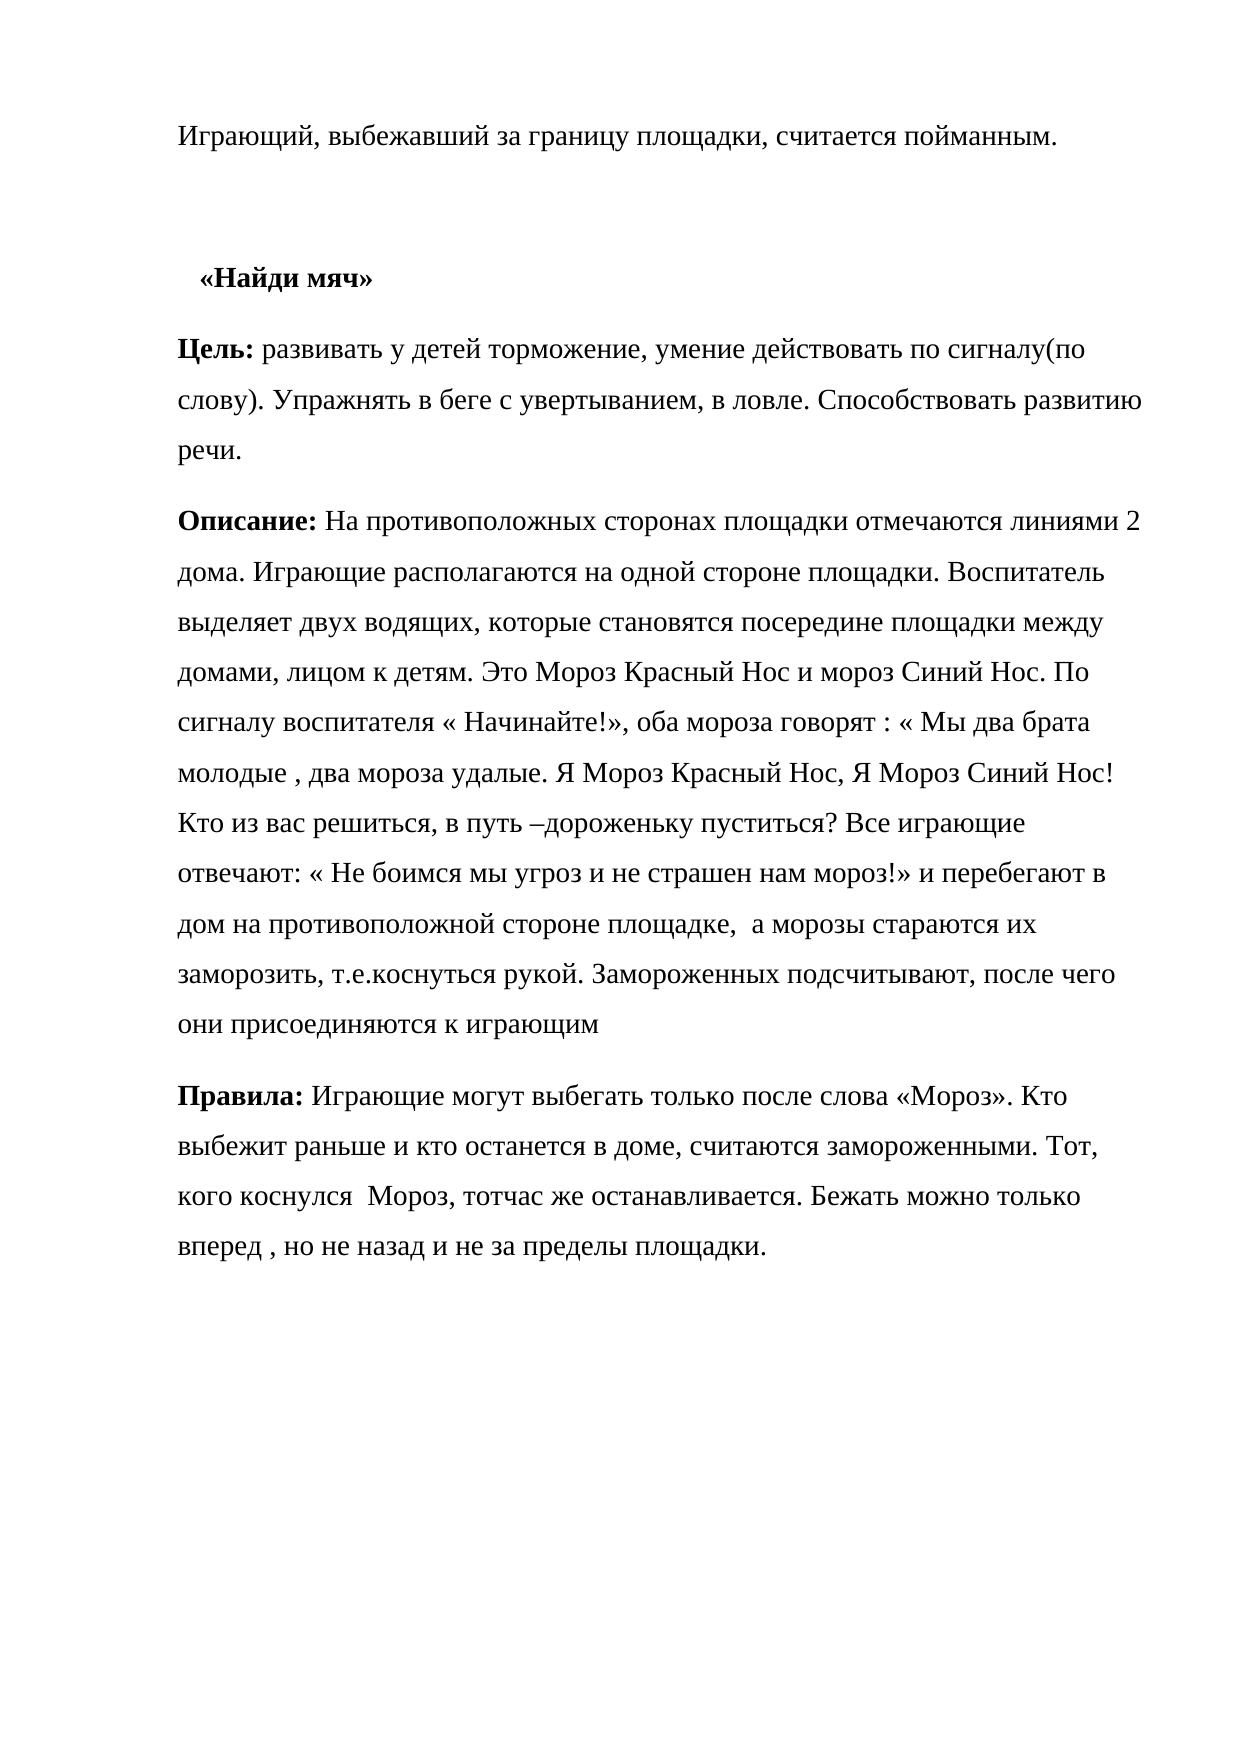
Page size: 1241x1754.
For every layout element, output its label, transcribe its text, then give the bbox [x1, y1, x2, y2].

text Правила: Играющие могут выбегать только после слова «Мороз». Кто выбежит раньше и кто останется в доме, считаются замороженными. Тот, кого коснулся Мороз, тотчас же останавливается. Бежать можно только вперед , но не назад и не за пределы площадки. [177, 1078, 1152, 1262]
text Играющий, выбежавший за границу площадки, считается пойманным. [177, 118, 1152, 152]
text Цель: развивать у детей торможение, умение действовать по сигналу(по слову). Упражнять в беге с увертыванием, в ловле. Способствовать развитию речи. [177, 332, 1152, 466]
text Описание: На противоположных сторонах площадки отмечаются линиями 2 дома. Играющие располагаются на одной стороне площадки. Воспитатель выделяет двух водящих, которые становятся посередине площадки между домами, лицом к детям. Это Мороз Красный Нос и мороз Синий Нос. По сигналу воспитателя « Начинайте!», оба мороза говорят : « Мы два брата молодые , два мороза удалые. Я Мороз Красный Нос, Я Мороз Синий Нос! Кто из вас решиться, в путь –дороженьку пуститься? Все играющие отвечают: « Не боимся мы угроз и не страшен нам мороз!» и перебегают в дом на противоположной стороне площадке, а морозы стараются их заморозить, т.е.коснуться рукой. Замороженных подсчитывают, после чего они присоединяются к играющим [177, 503, 1152, 1040]
text «Найди мяч» [177, 260, 1152, 294]
